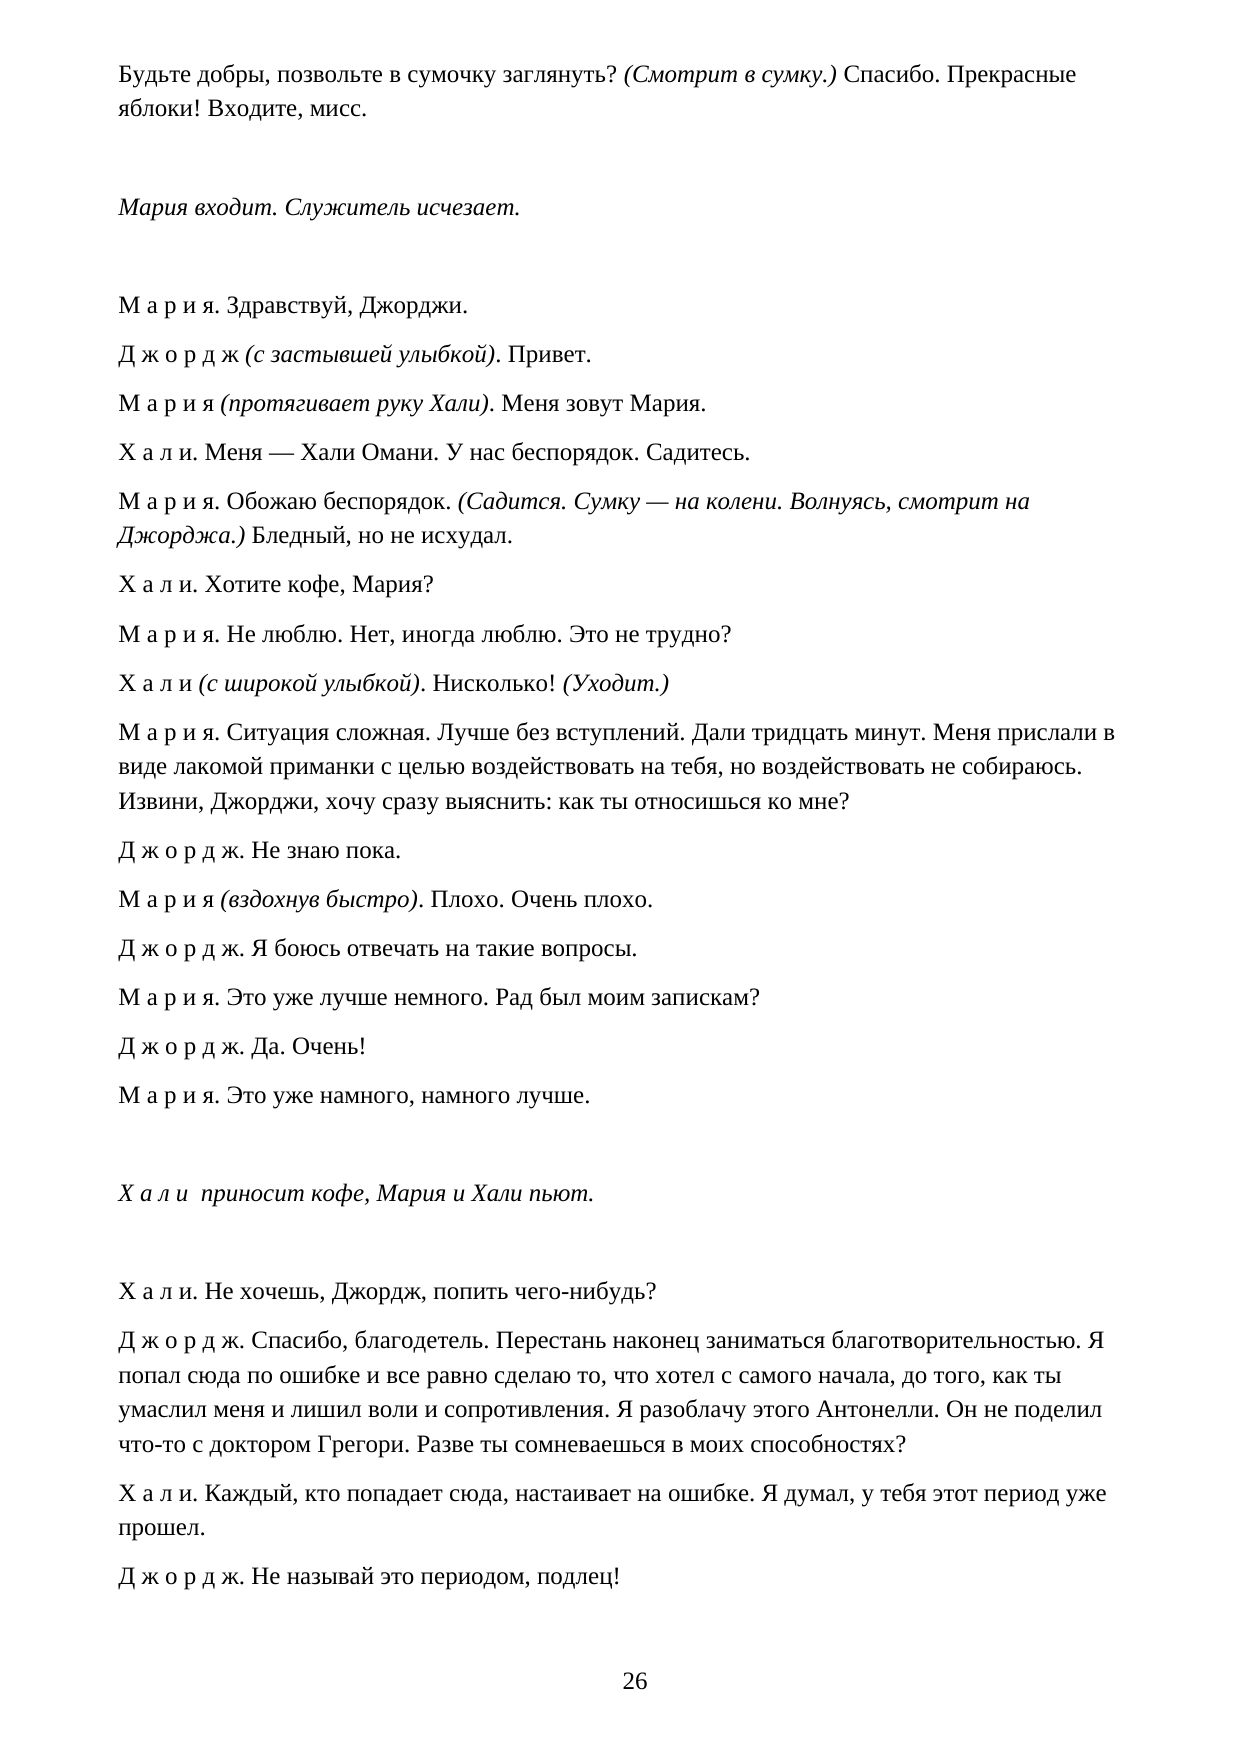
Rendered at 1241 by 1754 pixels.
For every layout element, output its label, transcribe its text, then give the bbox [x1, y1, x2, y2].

text М а р и я (протягивает руку Хали). Меня зовут Мария. [118, 388, 1152, 417]
text М а р и я. Здравствуй, Джорджи. [118, 290, 1152, 318]
text Д ж о р д ж. Я боюсь отвечать на такие вопросы. [118, 933, 1152, 962]
text Д ж о р д ж. Да. Очень! [118, 1031, 1152, 1060]
text Х а л и. Каждый, кто попадает сюда, настаивает на ошибке. Я думал, у тебя этот период уже прошел. [118, 1478, 1152, 1541]
text М а р и я. Ситуация сложная. Лучше без вступлений. Дали тридцать минут. Меня прислали в виде лакомой приманки с целью воздействовать на тебя, но воздействовать не собираюсь. Извини, Джорджи, хочу сразу выяснить: как ты относишься ко мне? [118, 717, 1152, 814]
text Д ж о р д ж. Не знаю пока. [118, 835, 1152, 863]
text Будьте добры, позвольте в сумочку заглянуть? (Смотрит в сумку.) Спасибо. Прекрасные яблоки! Входите, мисс. [118, 59, 1152, 122]
text Д ж о р д ж. Спасибо, благодетель. Перестань наконец заниматься благотворительностью. Я попал сюда по ошибке и все равно сделаю то, что хотел с самого начала, до того, как ты умаслил меня и лишил воли и сопротивления. Я разоблачу этого Антонелли. Он не поделил что-то с доктором Грегори. Разве ты сомневаешься в моих способностях? [118, 1325, 1152, 1458]
text М а р и я. Это уже лучше немного. Рад был моим запискам? [118, 982, 1152, 1011]
text Х а л и приносит кофе, Мария и Хали пьют. [118, 1178, 1152, 1207]
text Х а л и. Хотите кофе, Мария? [118, 569, 1152, 598]
text М а р и я. Не люблю. Нет, иногда люблю. Это не трудно? [118, 619, 1152, 647]
text Х а л и. Не хочешь, Джордж, попить чего-нибудь? [118, 1276, 1152, 1305]
text Мария входит. Служитель исчезает. [118, 192, 1152, 220]
text М а р и я. Это уже намного, намного лучше. [118, 1080, 1152, 1109]
text Д ж о р д ж. Не называй это периодом, подлец! [118, 1561, 1152, 1590]
text Д ж о р д ж (с застывшей улыбкой). Привет. [118, 339, 1152, 368]
text М а р и я (вздохнув быстро). Плохо. Очень плохо. [118, 884, 1152, 913]
text Х а л и. Меня — Хали Омани. У нас беспорядок. Садитесь. [118, 437, 1152, 466]
text М а р и я. Обожаю беспорядок. (Садится. Сумку — на колени. Волнуясь, смотрит на Джорджа.) Бледный, но не исхудал. [118, 486, 1152, 549]
text Х а л и (с широкой улыбкой). Нисколько! (Уходит.) [118, 668, 1152, 696]
